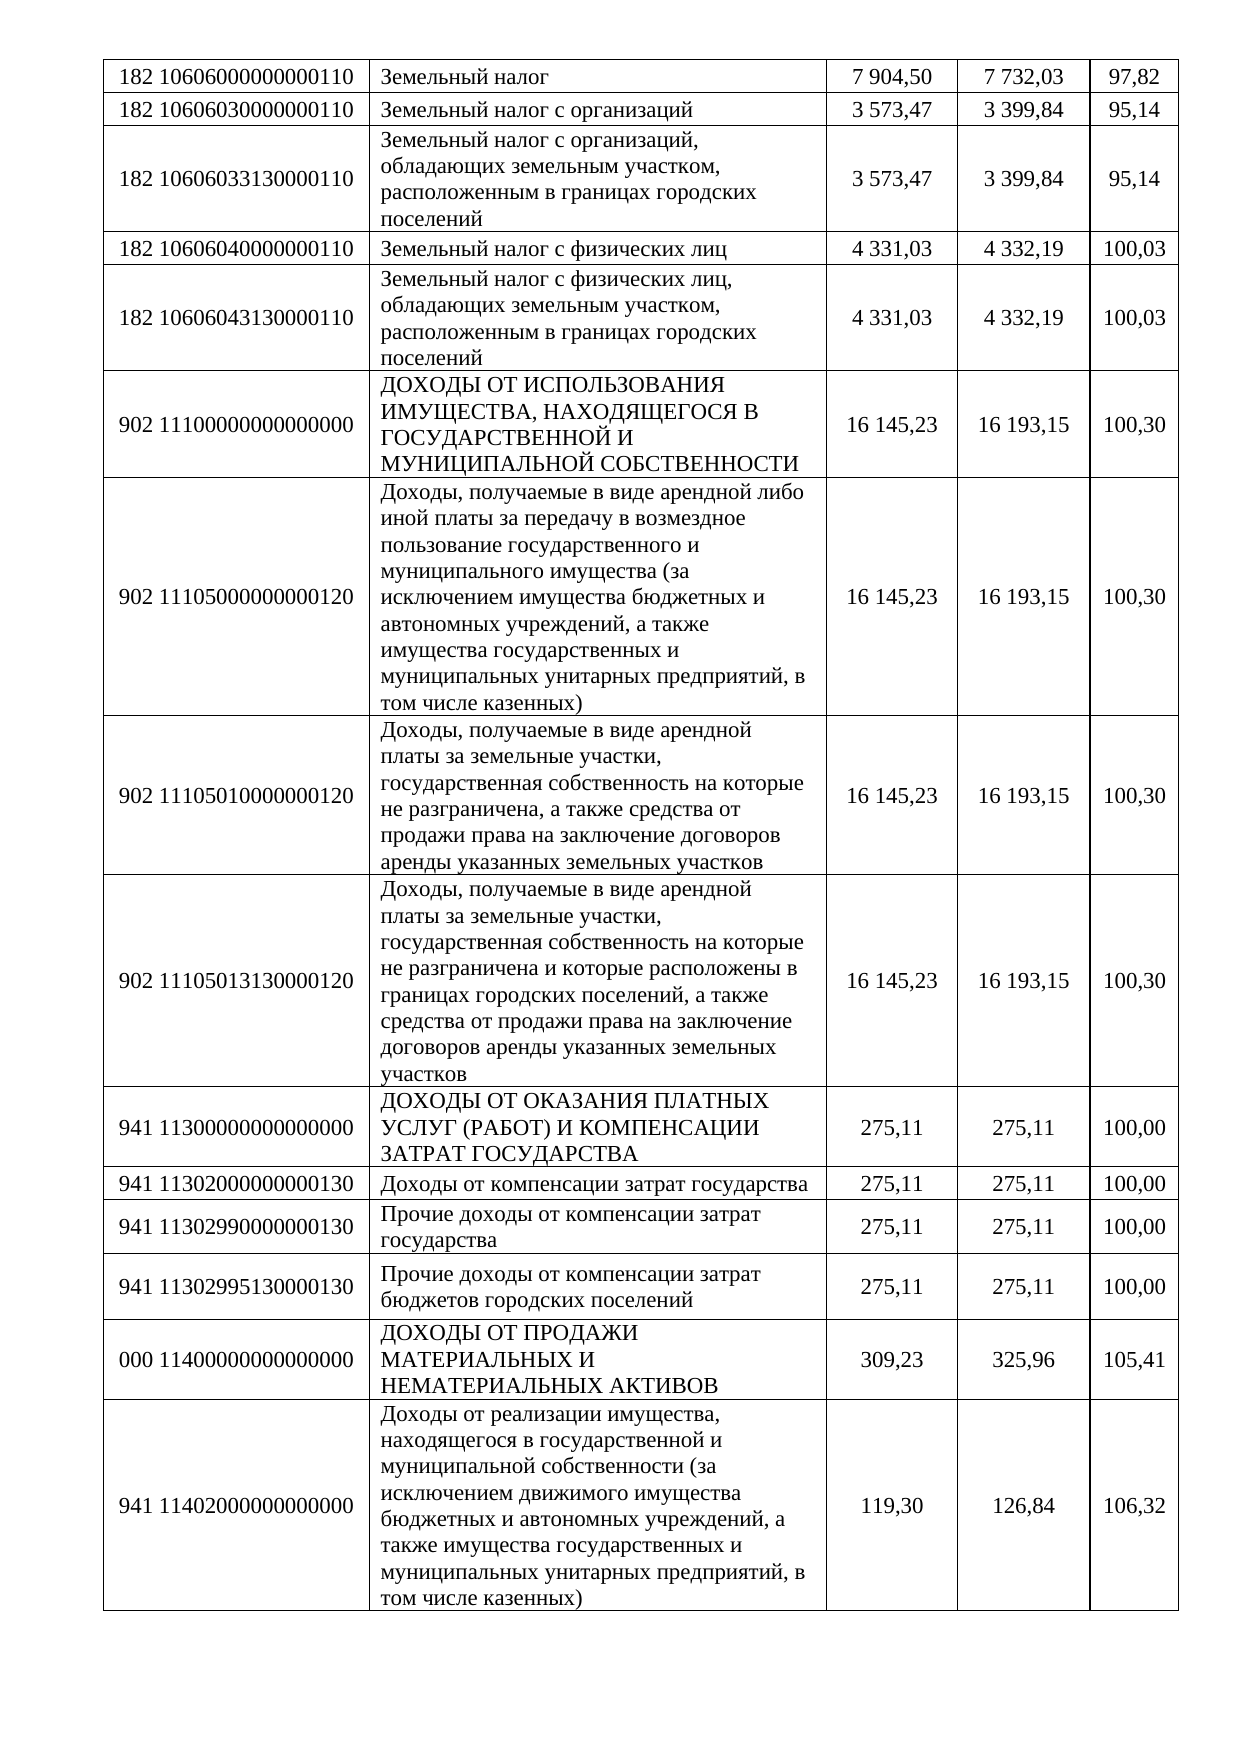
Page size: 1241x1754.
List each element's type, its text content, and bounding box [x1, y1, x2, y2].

table_cell 100,00 [1091, 1087, 1178, 1166]
table_cell 902 11105010000000120 [104, 716, 369, 874]
table_cell 126,84 [958, 1400, 1089, 1610]
table_cell 941 11302995130000130 [104, 1254, 369, 1318]
table_cell 100,03 [1091, 265, 1178, 370]
table_cell 100,00 [1091, 1167, 1178, 1199]
table_cell 3 573,47 [827, 126, 957, 231]
table_cell Доходы, получаемые в виде арендной либо иной платы за передачу в возмездное пользование государственного и муниципального имущества (за исключением имущества бюджетных и автономных учреждений, а также имущества государственных и муниципальных унитарных предприятий, в том числе казенных) [370, 478, 826, 715]
table_cell 16 145,23 [827, 371, 957, 477]
table_cell 16 145,23 [827, 478, 957, 715]
table_cell Земельный налог [370, 60, 826, 92]
table_cell Прочие доходы от компенсации затрат государства [370, 1200, 826, 1253]
table_cell 275,11 [827, 1167, 957, 1199]
table_cell 100,30 [1091, 716, 1178, 874]
table_cell 97,82 [1091, 60, 1178, 92]
table_cell 95,14 [1091, 126, 1178, 231]
table_cell 3 399,84 [958, 93, 1089, 125]
table_cell 16 193,15 [958, 716, 1089, 874]
table_cell 941 11302990000000130 [104, 1200, 369, 1253]
table_cell 100,03 [1091, 232, 1178, 264]
table_cell 4 332,19 [958, 232, 1089, 264]
table_cell 182 10606033130000110 [104, 126, 369, 231]
table_cell ДОХОДЫ ОТ ОКАЗАНИЯ ПЛАТНЫХ УСЛУГ (РАБОТ) И КОМПЕНСАЦИИ ЗАТРАТ ГОСУДАРСТВА [370, 1087, 826, 1166]
table_cell 4 332,19 [958, 265, 1089, 370]
table_cell 275,11 [827, 1254, 957, 1318]
table_cell 275,11 [958, 1200, 1089, 1253]
table_cell 325,96 [958, 1320, 1089, 1398]
table_cell 100,30 [1091, 875, 1178, 1086]
table_cell Доходы, получаемые в виде арендной платы за земельные участки, государственная собственность на которые не разграничена, а также средства от продажи права на заключение договоров аренды указанных земельных участков [370, 716, 826, 874]
table_cell 95,14 [1091, 93, 1178, 125]
table_cell Прочие доходы от компенсации затрат бюджетов городских поселений [370, 1254, 826, 1318]
table_cell 275,11 [827, 1200, 957, 1253]
table_cell Земельный налог с организаций [370, 93, 826, 125]
table_cell Доходы, получаемые в виде арендной платы за земельные участки, государственная собственность на которые не разграничена и которые расположены в границах городских поселений, а также средства от продажи права на заключение договоров аренды указанных земельных участков [370, 875, 826, 1086]
table_cell 100,00 [1091, 1254, 1178, 1318]
table_cell Земельный налог с организаций, обладающих земельным участком, расположенным в границах городских поселений [370, 126, 826, 231]
table_cell ДОХОДЫ ОТ ИСПОЛЬЗОВАНИЯ ИМУЩЕСТВА, НАХОДЯЩЕГОСЯ В ГОСУДАРСТВЕННОЙ И МУНИЦИПАЛЬНОЙ СОБСТВЕННОСТИ [370, 371, 826, 477]
table_cell 275,11 [958, 1254, 1089, 1318]
table_cell 4 331,03 [827, 265, 957, 370]
table_cell 100,30 [1091, 371, 1178, 477]
table_cell ДОХОДЫ ОТ ПРОДАЖИ МАТЕРИАЛЬНЫХ И НЕМАТЕРИАЛЬНЫХ АКТИВОВ [370, 1320, 826, 1398]
table_cell 4 331,03 [827, 232, 957, 264]
table_cell 3 573,47 [827, 93, 957, 125]
table_cell Доходы от реализации имущества, находящегося в государственной и муниципальной собственности (за исключением движимого имущества бюджетных и автономных учреждений, а также имущества государственных и муниципальных унитарных предприятий, в том числе казенных) [370, 1400, 826, 1610]
table_cell 275,11 [958, 1167, 1089, 1199]
table_cell 100,30 [1091, 478, 1178, 715]
table_cell Земельный налог с физических лиц, обладающих земельным участком, расположенным в границах городских поселений [370, 265, 826, 370]
table_cell 000 11400000000000000 [104, 1320, 369, 1398]
table_cell 275,11 [958, 1087, 1089, 1166]
table_cell 941 11402000000000000 [104, 1400, 369, 1610]
table_cell 3 399,84 [958, 126, 1089, 231]
table_cell Земельный налог с физических лиц [370, 232, 826, 264]
table_cell 902 11105000000000120 [104, 478, 369, 715]
table_cell 902 11100000000000000 [104, 371, 369, 477]
table_cell 941 11300000000000000 [104, 1087, 369, 1166]
table_cell 182 10606000000000110 [104, 60, 369, 92]
table_cell 182 10606030000000110 [104, 93, 369, 125]
table_cell 16 145,23 [827, 716, 957, 874]
table_cell 106,32 [1091, 1400, 1178, 1610]
table_cell Доходы от компенсации затрат государства [370, 1167, 826, 1199]
table_cell 275,11 [827, 1087, 957, 1166]
table_cell 7 904,50 [827, 60, 957, 92]
table_cell 941 11302000000000130 [104, 1167, 369, 1199]
table_cell 105,41 [1091, 1320, 1178, 1398]
table_cell 16 145,23 [827, 875, 957, 1086]
table_cell 16 193,15 [958, 371, 1089, 477]
table_cell 902 11105013130000120 [104, 875, 369, 1086]
table_cell 182 10606043130000110 [104, 265, 369, 370]
table_cell 16 193,15 [958, 478, 1089, 715]
table_cell 309,23 [827, 1320, 957, 1398]
table_cell 182 10606040000000110 [104, 232, 369, 264]
table_cell 16 193,15 [958, 875, 1089, 1086]
table_cell 100,00 [1091, 1200, 1178, 1253]
table_cell 119,30 [827, 1400, 957, 1610]
table_cell 7 732,03 [958, 60, 1089, 92]
